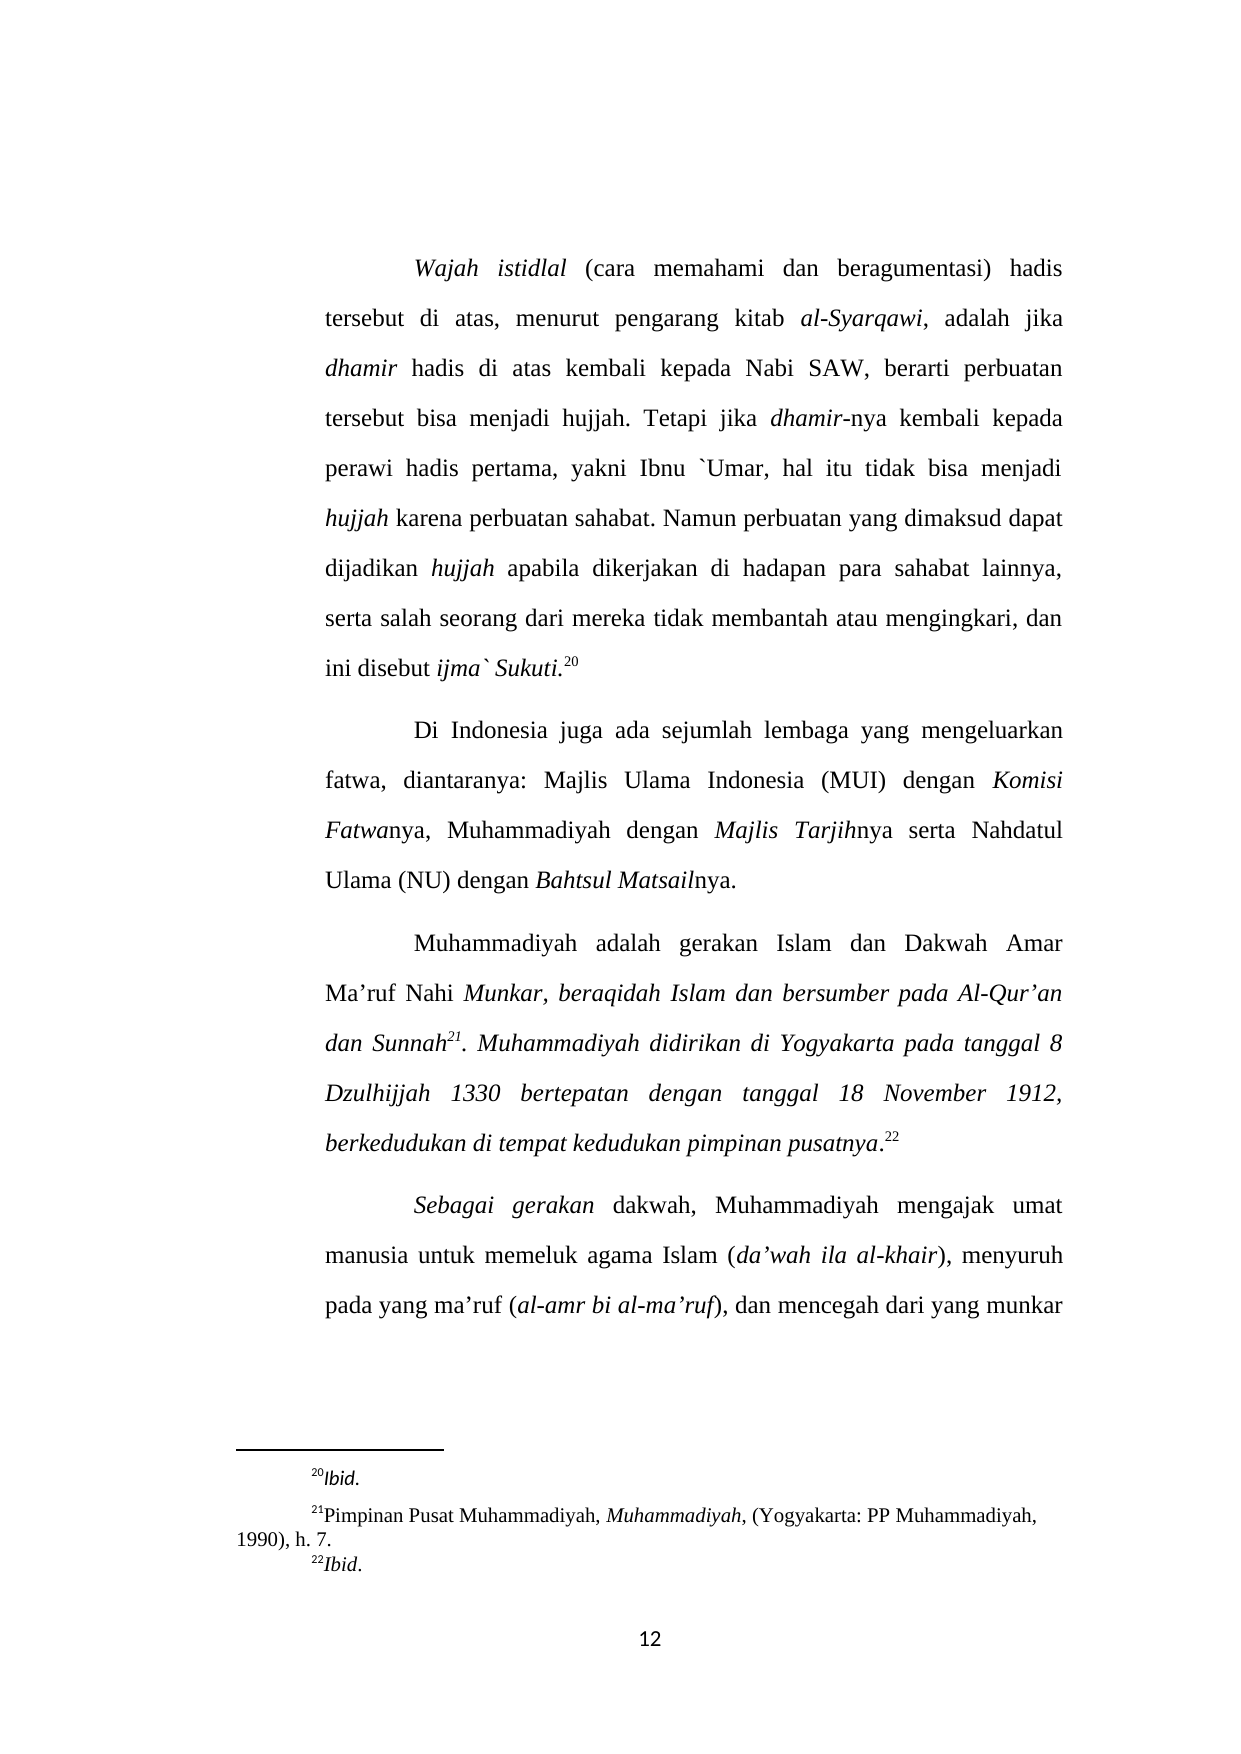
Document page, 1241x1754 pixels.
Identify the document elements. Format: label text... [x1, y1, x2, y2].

text Wajah istidlal (cara memahami dan beragumentasi) hadis tersebut di atas, menurut pengarang kitab al-Syarqawi, adalah jika dhamir hadis di atas kembali kepada Nabi SAW, berarti perbuatan tersebut bisa menjadi hujjah. Tetapi jika dhamir-nya kembali kepada perawi hadis pertama, yakni Ibnu `Umar, hal itu tidak bisa menjadi hujjah karena perbuatan sahabat. Namun perbuatan yang dimaksud dapat dijadikan hujjah apabila dikerjakan di hadapan para sahabat lainnya, serta salah seorang dari mereka tidak membantah atau mengingkari, dan ini disebut ijma` Sukuti. [325, 236, 1063, 686]
text Di Indonesia juga ada sejumlah lembaga yang mengeluarkan fatwa, diantaranya: Majlis Ulama Indonesia (MUI) dengan Komisi Fatwanya, Muhammadiyah dengan Majlis Tarjihnya serta Nahdatul Ulama (NU) dengan Bahtsul Matsailnya. [325, 699, 1063, 899]
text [325, 1174, 1063, 1324]
text Muhammadiyah adalah gerakan Islam dan Dakwah Amar Ma’ruf Nahi Munkar, beraqidah Islam dan bersumber pada Al-Qur’an dan Sunnah. Muhammadiyah didirikan di Yogyakarta pada tanggal 8 Dzulhijjah 1330 bertepatan dengan tanggal 18 November 1912, berkedudukan di tempat kedudukan pimpinan pusatnya. [325, 911, 1063, 1161]
